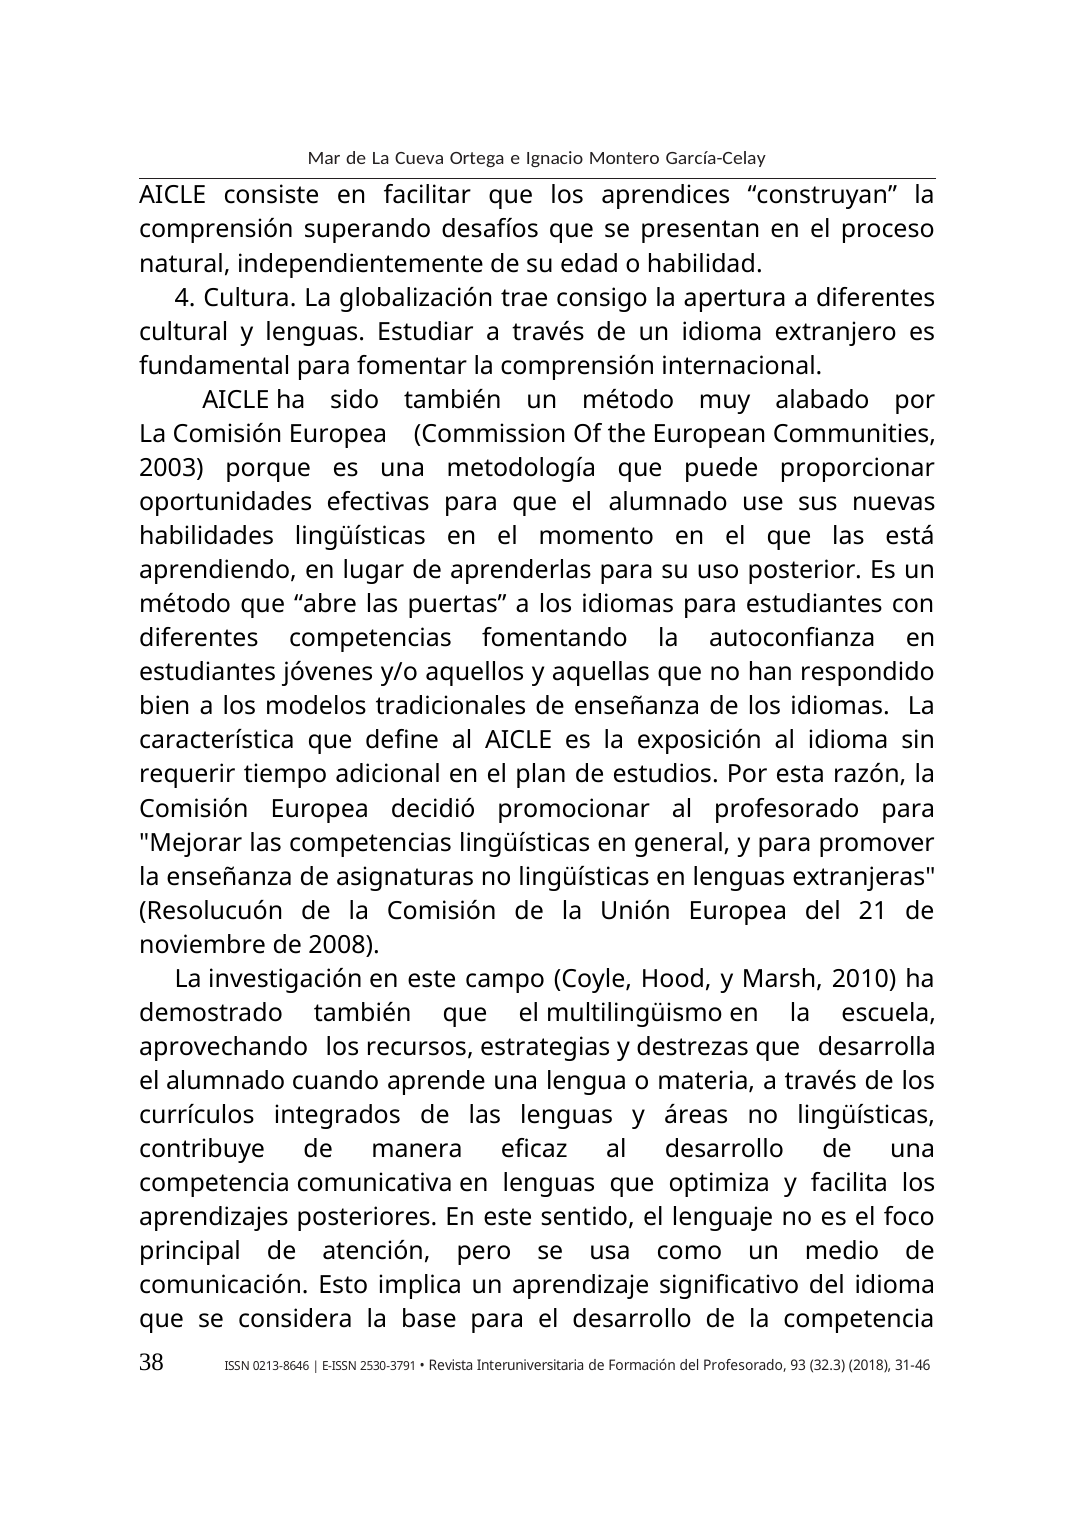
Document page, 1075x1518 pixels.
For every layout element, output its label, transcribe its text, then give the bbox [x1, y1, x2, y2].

text AICLE ha sido también un método muy alabado por La Comisión Europea (Commission Of the European Communities, 2003) porque es una metodología que puede proporcionar oportunidades efectivas para que el alumnado use sus nuevas habilidades lingüísticas en el momento en el que las está aprendiendo, en lugar de aprenderlas para su uso posterior. Es un método que “abre las puertas” a los idiomas para estudiantes con diferentes competencias fomentando la autoconfianza en estudiantes jóvenes y/o aquellos y aquellas que no han respondido bien a los modelos tradicionales de enseñanza de los idiomas. La característica que define al AICLE es la exposición al idioma sin requerir tiempo adicional en el plan de estudios. Por esta razón, la Comisión Europea decidió promocionar al profesorado para "Mejorar las competencias lingüísticas en general, y para promover la enseñanza de asignaturas no lingüísticas en lenguas extranjeras" (Resolucuón de la Comisión de la Unión Europea del 21 de noviembre de 2008). [139, 381, 936, 961]
text 4. Cultura. La globalización trae consigo la apertura a diferentes cultural y lenguas. Estudiar a través de un idioma extranjero es fundamental para fomentar la comprensión internacional. [139, 279, 936, 381]
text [139, 961, 936, 1335]
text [139, 177, 936, 279]
